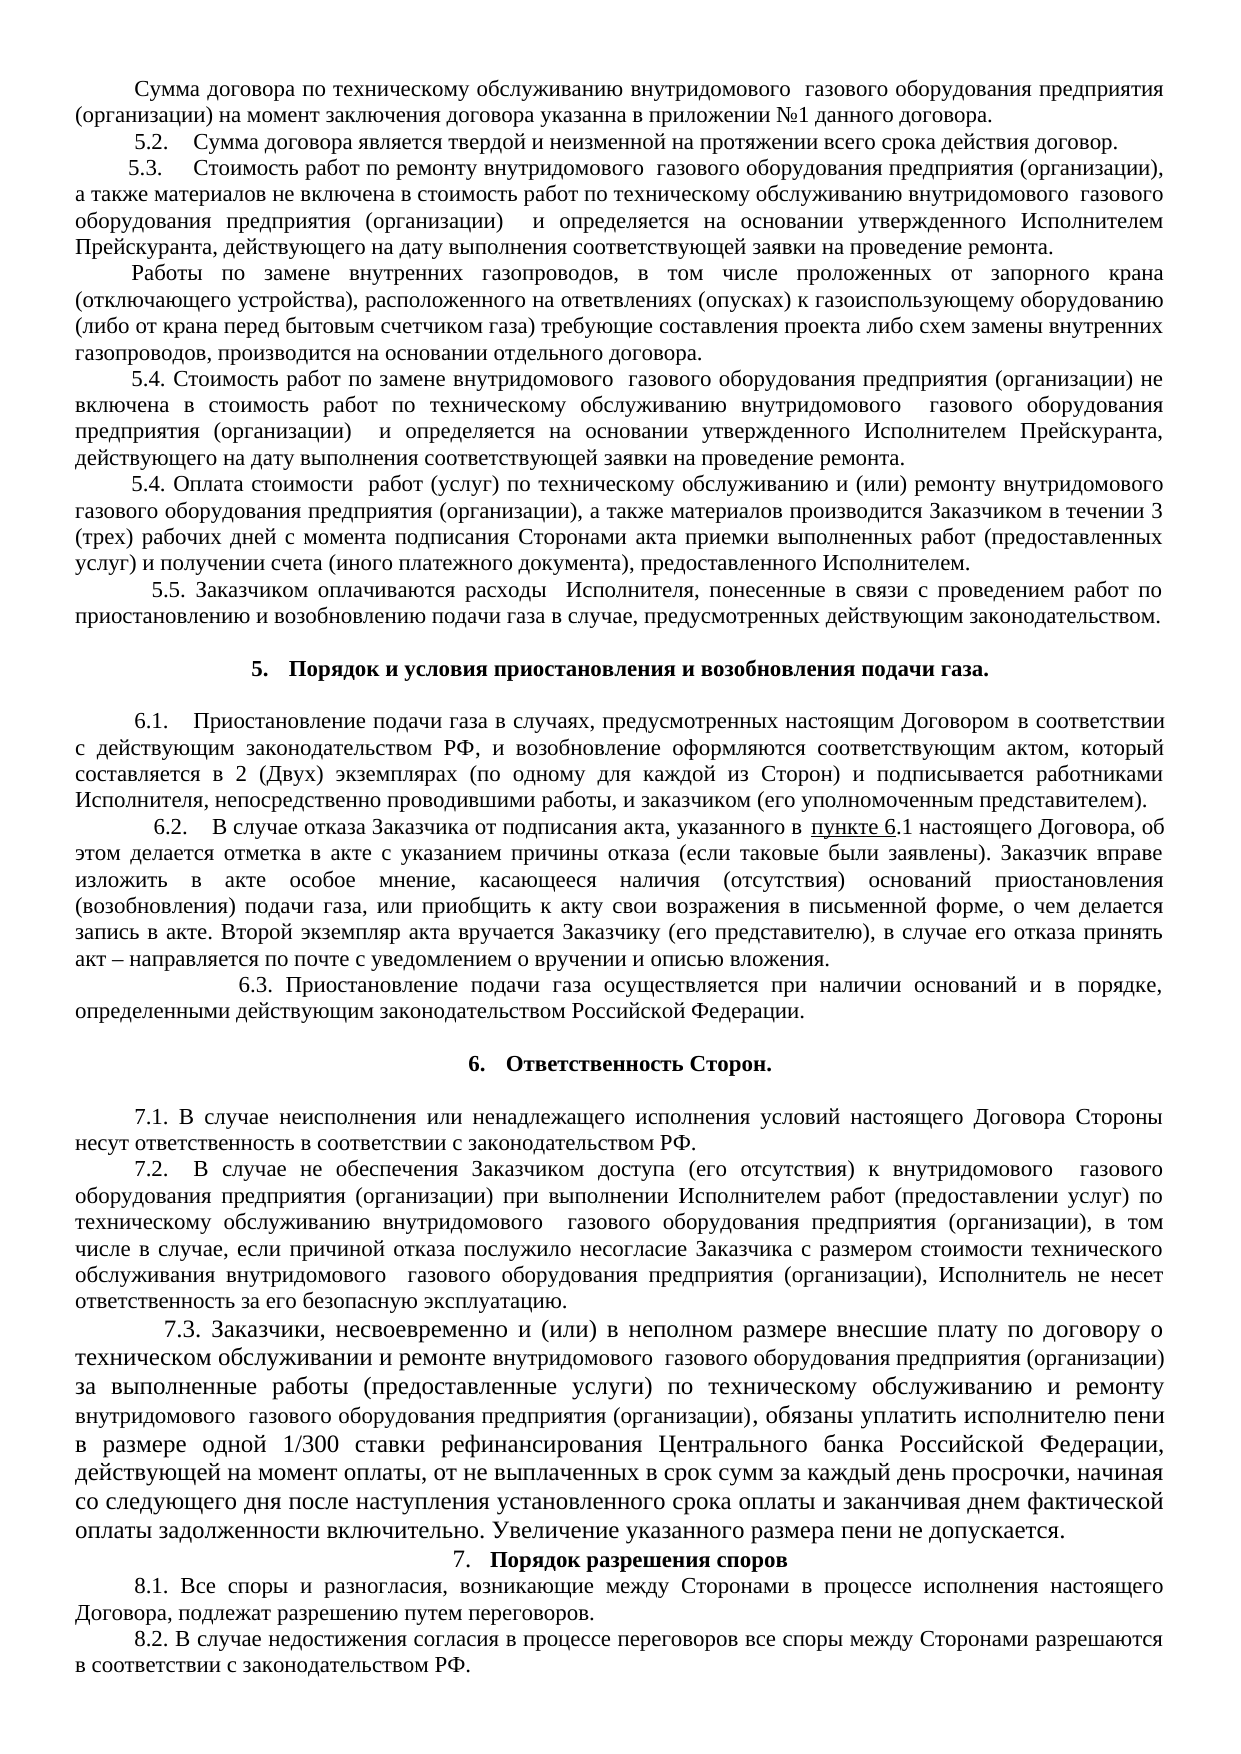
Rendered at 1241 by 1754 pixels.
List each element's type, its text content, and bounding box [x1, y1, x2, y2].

text 6.1. Приостановление подачи газа в случаях, предусмотренных настоящим Договором в соответствии с действующим законодательством РФ, и возобновление оформляются соответствующим актом, который составляется в 2 (Двух) экземплярах (по одному для каждой из Сторон) и подписывается работниками Исполнителя, непосредственно проводившими работы, и заказчиком (его уполномоченным представителем). [75, 707, 1165, 813]
text 5.4. Стоимость работ по замене внутридомового газового оборудования предприятия (организации) не включена в стоимость работ по техническому обслуживанию внутридомового газового оборудования предприятия (организации) и определяется на основании утвержденного Исполнителем Прейскуранта, действующего на дату выполнения соответствующей заявки на проведение ремонта. [75, 365, 1165, 470]
text 8.2. В случае недостижения согласия в процессе переговоров все споры между Сторонами разрешаются в соответствии с законодательством РФ. [75, 1625, 1165, 1678]
text 6.3. Приостановление подачи газа осуществляется при наличии оснований и в порядке, определенными действующим законодательством Российской Федерации. [75, 971, 1165, 1024]
text 5.3. Стоимость работ по ремонту внутридомового газового оборудования предприятия (организации), а также материалов не включена в стоимость работ по техническому обслуживанию внутридомового газового оборудования предприятия (организации) и определяется на основании утвержденного Исполнителем Прейскуранта, действующего на дату выполнения соответствующей заявки на проведение ремонта. [75, 154, 1165, 259]
text 7.1. В случае неисполнения или ненадлежащего исполнения условий настоящего Договора Стороны несут ответственность в соответствии с законодательством РФ. [75, 1103, 1165, 1156]
text 5.5. Заказчиком оплачиваются расходы Исполнителя, понесенные в связи с проведением работ по приостановлению и возобновлению подачи газа в случае, предусмотренных действующим законодательством. [75, 576, 1165, 628]
text 6.2. В случае отказа Заказчика от подписания акта, указанного в пункте 6.1 настоящего Договора, об этом делается отметка в акте с указанием причины отказа (если таковые были заявлены). Заказчик вправе изложить в акте особое мнение, касающееся наличия (отсутствия) оснований приостановления (возобновления) подачи газа, или приобщить к акту свои возражения в письменной форме, о чем делается запись в акте. Второй экземпляр акта вручается Заказчику (его представителю), в случае его отказа принять акт – направляется по почте с уведомлением о вручении и описью вложения. [75, 813, 1165, 971]
text 5.4. Оплата стоимости работ (услуг) по техническому обслуживанию и (или) ремонту внутридомового газового оборудования предприятия (организации), а также материалов производится Заказчиком в течении 3 (трех) рабочих дней с момента подписания Сторонами акта приемки выполненных работ (предоставленных услуг) и получении счета (иного платежного документа), предоставленного Исполнителем. [75, 470, 1165, 576]
text 7.3. Заказчики, несвоевременно и (или) в неполном размере внесшие плату по договору о техническом обслуживании и ремонте внутридомового газового оборудования предприятия (организации) за выполненные работы (предоставленные услуги) по техническому обслуживанию и ремонту внутридомового газового оборудования предприятия (организации), обязаны уплатить исполнителю пени в размере одной 1/300 ставки рефинансирования Центрального банка Российской Федерации, действующей на момент оплаты, от не выплаченных в срок сумм за каждый день просрочки, начиная со следующего дня после наступления установленного срока оплаты и заканчивая днем фактической оплаты задолженности включительно. Увеличение указанного размера пени не допускается. [75, 1314, 1165, 1544]
text Сумма договора по техническому обслуживанию внутридомового газового оборудования предприятия (организации) на момент заключения договора указанна в приложении №1 данного договора. [75, 75, 1165, 128]
text Работы по замене внутренних газопроводов, в том числе проложенных от запорного крана (отключающего устройства), расположенного на ответвлениях (опусках) к газоиспользующему оборудованию (либо от крана перед бытовым счетчиком газа) требующие составления проекта либо схем замены внутренних газопроводов, производится на основании отдельного договора. [75, 259, 1165, 365]
text 5.2. Сумма договора является твердой и неизменной на протяжении всего срока действия договор. [75, 128, 1165, 154]
list Порядок и условия приостановления и возобновления подачи газа. [75, 655, 1165, 681]
text 7.2. В случае не обеспечения Заказчиком доступа (его отсутствия) к внутридомового газового оборудования предприятия (организации) при выполнении Исполнителем работ (предоставлении услуг) по техническому обслуживанию внутридомового газового оборудования предприятия (организации), в том числе в случае, если причиной отказа послужило несогласие Заказчика с размером стоимости технического обслуживания внутридомового газового оборудования предприятия (организации), Исполнитель не несет ответственность за его безопасную эксплуатацию. [75, 1156, 1165, 1314]
list Ответственность Сторон. [75, 1050, 1165, 1076]
list Порядок разрешения споров [75, 1544, 1165, 1572]
text 8.1. Все споры и разногласия, возникающие между Сторонами в процессе исполнения настоящего Договора, подлежат разрешению путем переговоров. [75, 1572, 1165, 1625]
